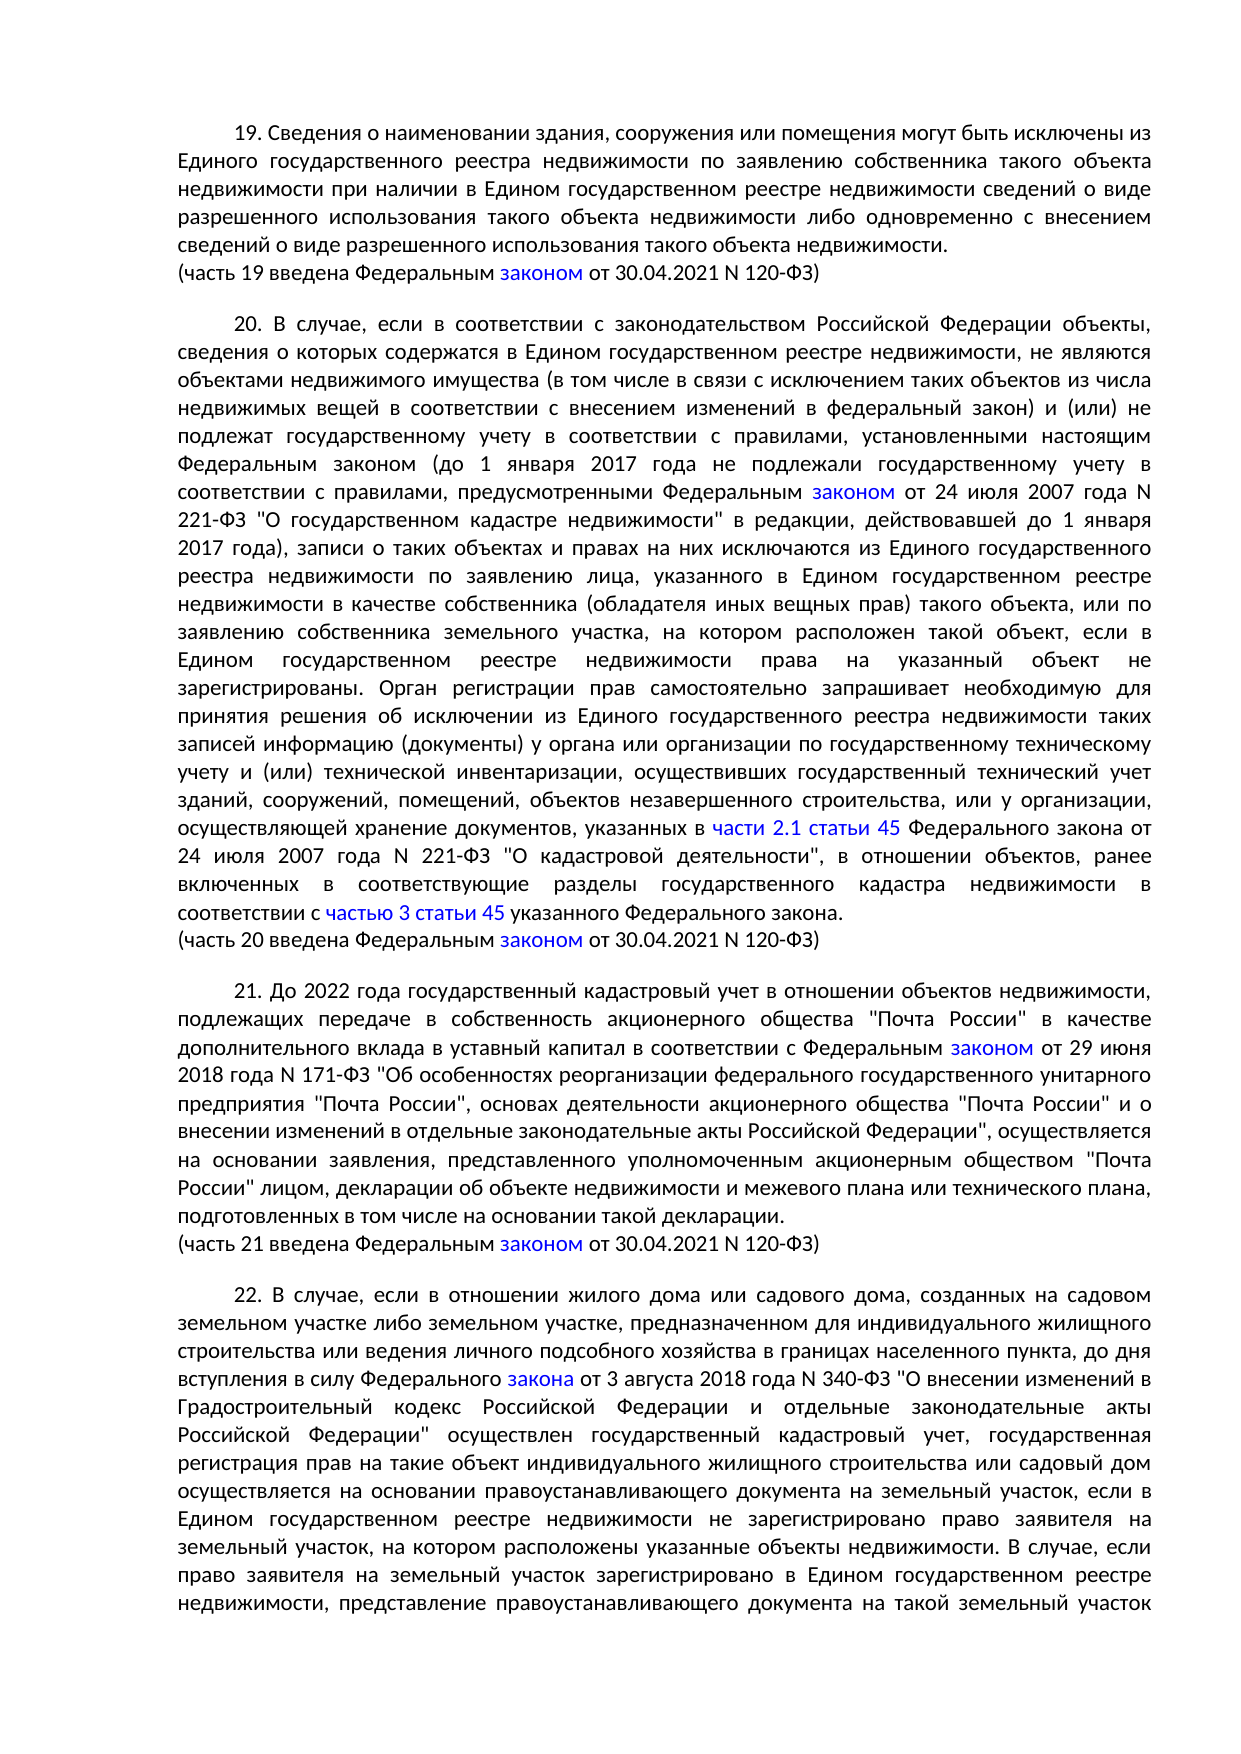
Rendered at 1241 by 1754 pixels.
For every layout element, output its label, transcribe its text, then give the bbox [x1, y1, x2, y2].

text (часть 20 введена Федеральным законом от 30.04.2021 N 120-ФЗ) [177, 926, 1152, 954]
text 19. Сведения о наименовании здания, сооружения или помещения могут быть исключены из Единого государственного реестра недвижимости по заявлению собственника такого объекта недвижимости при наличии в Едином государственном реестре недвижимости сведений о виде разрешенного использования такого объекта недвижимости либо одновременно с внесением сведений о виде разрешенного использования такого объекта недвижимости. [177, 118, 1152, 258]
text 20. В случае, если в соответствии с законодательством Российской Федерации объекты, сведения о которых содержатся в Едином государственном реестре недвижимости, не являются объектами недвижимого имущества (в том числе в связи с исключением таких объектов из числа недвижимых вещей в соответствии с внесением изменений в федеральный закон) и (или) не подлежат государственному учету в соответствии с правилами, установленными настоящим Федеральным законом (до 1 января 2017 года не подлежали государственному учету в соответствии с правилами, предусмотренными Федеральным законом от 24 июля 2007 года N 221-ФЗ "О государственном кадастре недвижимости" в редакции, действовавшей до 1 января 2017 года), записи о таких объектах и правах на них исключаются из Единого государственного реестра недвижимости по заявлению лица, указанного в Едином государственном реестре недвижимости в качестве собственника (обладателя иных вещных прав) такого объекта, или по заявлению собственника земельного участка, на котором расположен такой объект, если в Едином государственном реестре недвижимости права на указанный объект не зарегистрированы. Орган регистрации прав самостоятельно запрашивает необходимую для принятия решения об исключении из Единого государственного реестра недвижимости таких записей информацию (документы) у органа или организации по государственному техническому учету и (или) технической инвентаризации, осуществивших государственный технический учет зданий, сооружений, помещений, объектов незавершенного строительства, или у организации, осуществляющей хранение документов, указанных в части 2.1 статьи 45 Федерального закона от 24 июля 2007 года N 221-ФЗ "О кадастровой деятельности", в отношении объектов, ранее включенных в соответствующие разделы государственного кадастра недвижимости в соответствии с частью 3 статьи 45 указанного Федерального закона. [177, 309, 1152, 926]
text (часть 21 введена Федеральным законом от 30.04.2021 N 120-ФЗ) [177, 1229, 1152, 1257]
text 21. До 2022 года государственный кадастровый учет в отношении объектов недвижимости, подлежащих передаче в собственность акционерного общества "Почта России" в качестве дополнительного вклада в уставный капитал в соответствии с Федеральным законом от 29 июня 2018 года N 171-ФЗ "Об особенностях реорганизации федерального государственного унитарного предприятия "Почта России", основах деятельности акционерного общества "Почта России" и о внесении изменений в отдельные законодательные акты Российской Федерации", осуществляется на основании заявления, представленного уполномоченным акционерным обществом "Почта России" лицом, декларации об объекте недвижимости и межевого плана или технического плана, подготовленных в том числе на основании такой декларации. [177, 977, 1152, 1229]
text (часть 19 введена Федеральным законом от 30.04.2021 N 120-ФЗ) [177, 258, 1152, 286]
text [177, 1280, 1152, 1616]
